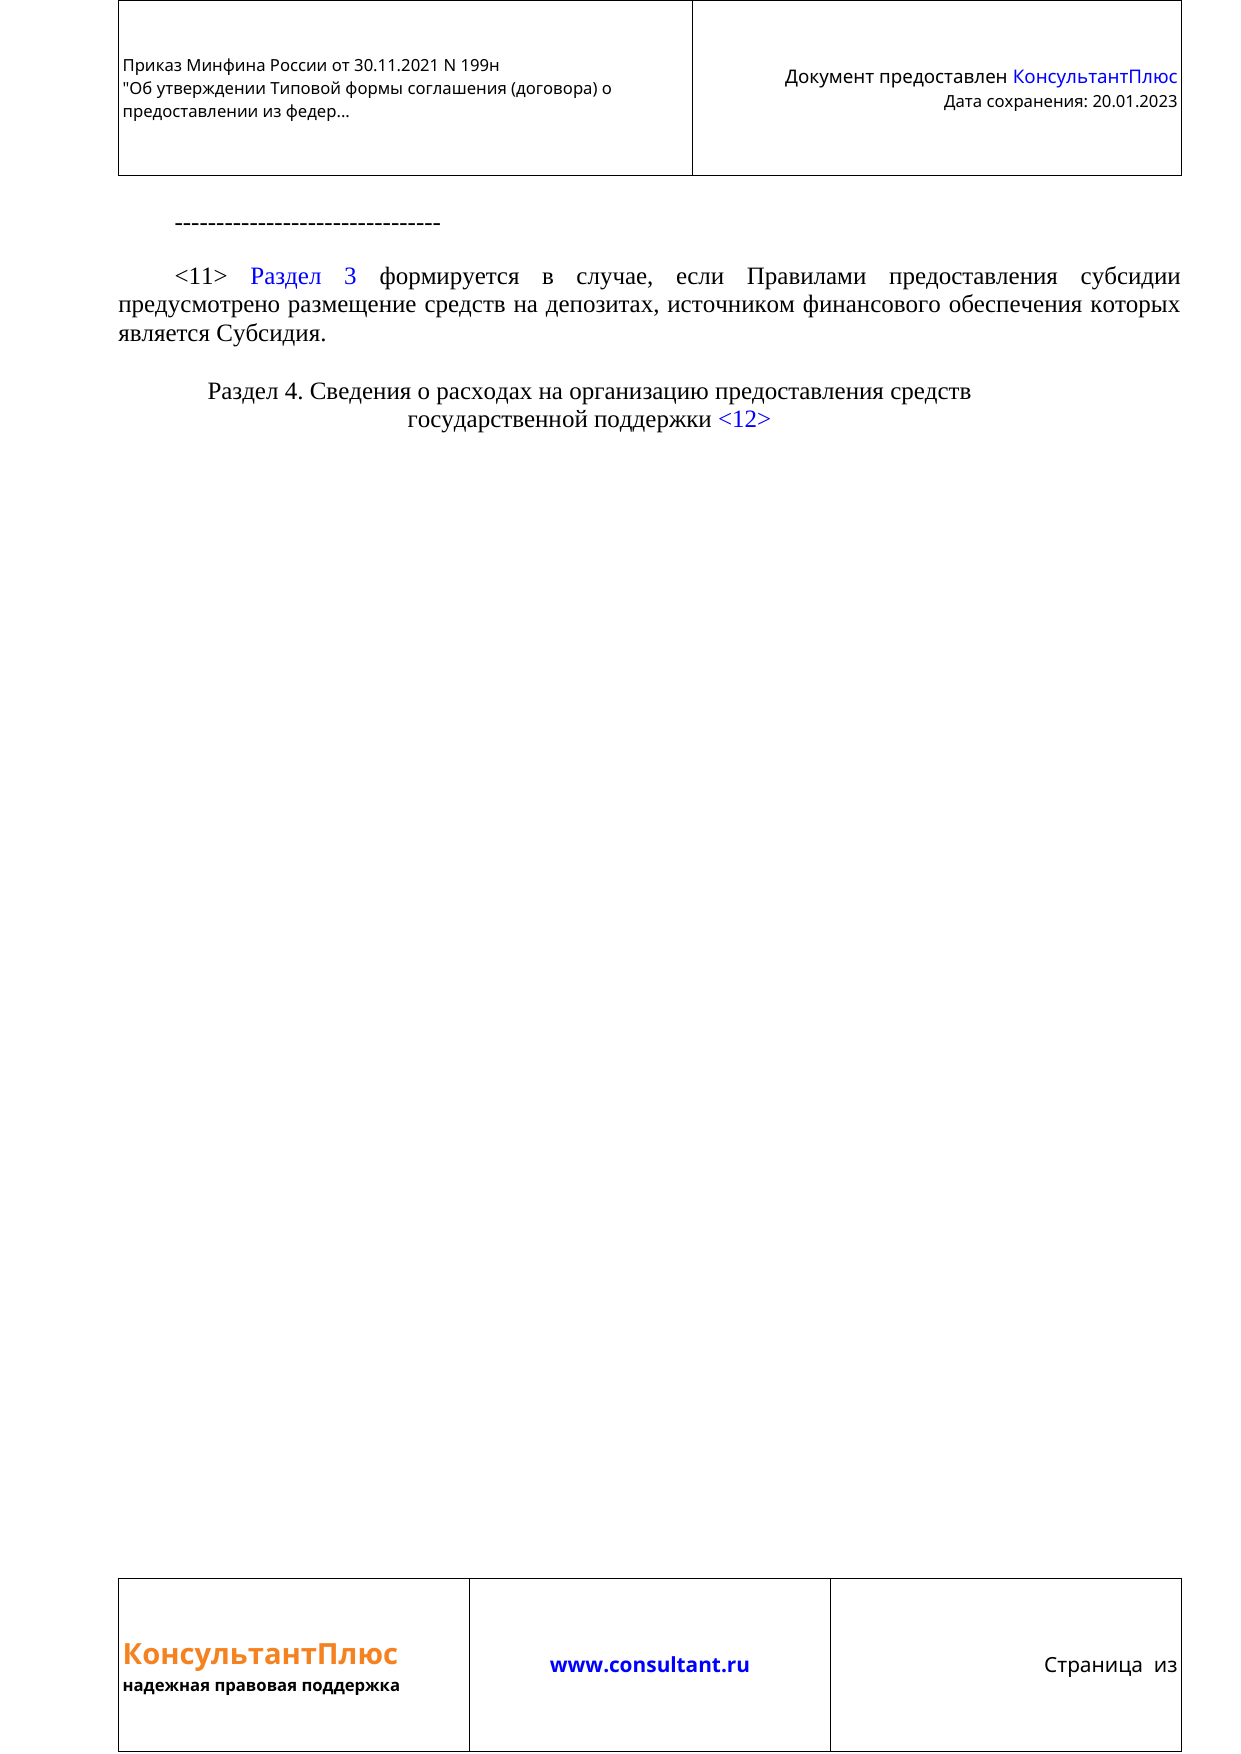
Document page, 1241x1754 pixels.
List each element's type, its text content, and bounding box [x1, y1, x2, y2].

text -------------------------------- [118, 207, 1181, 236]
text <11> Раздел 3 формируется в случае, если Правилами предоставления субсидии предусмотрено размещение средств на депозитах, источником финансового обеспечения которых является Субсидия. [118, 261, 1181, 347]
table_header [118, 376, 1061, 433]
